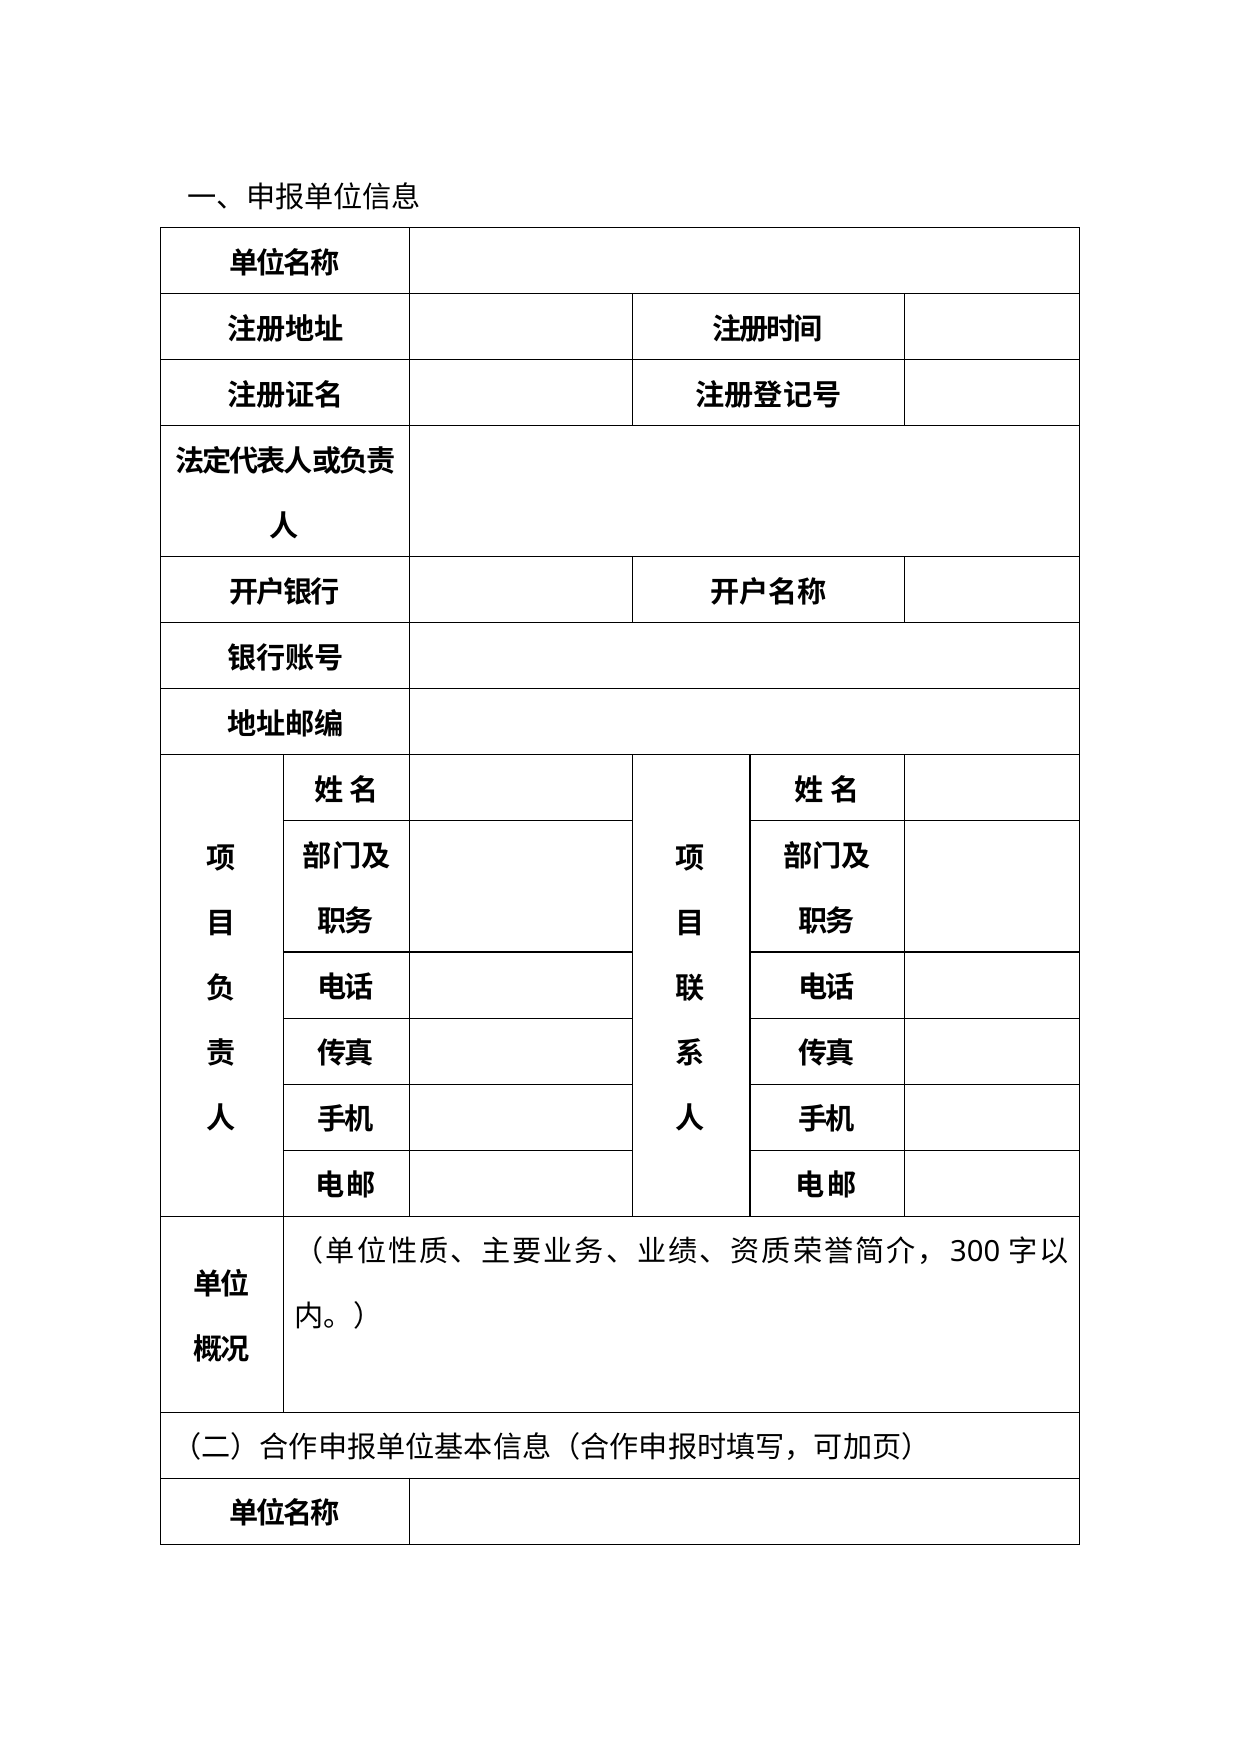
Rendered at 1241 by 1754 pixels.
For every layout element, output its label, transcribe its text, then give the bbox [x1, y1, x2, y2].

table_cell [410, 294, 632, 359]
table_cell [410, 821, 632, 951]
table_cell 银行账号 [161, 623, 409, 688]
table_cell [905, 953, 1079, 1017]
table_cell 项 目 负 责 人 [161, 755, 283, 1216]
table_cell [410, 1479, 1079, 1544]
table_cell [905, 1085, 1079, 1149]
table_cell [905, 821, 1079, 951]
table_cell [410, 689, 1079, 754]
table_cell 电话 [751, 953, 904, 1017]
table_cell （二）合作申报单位基本信息（合作申报时填写，可加页） [161, 1413, 1079, 1478]
table_cell 注册证名 [161, 360, 409, 425]
table_cell 姓 名 [751, 755, 904, 820]
table_cell [410, 557, 632, 622]
table_cell 部门及 职务 [284, 821, 409, 951]
table_cell 手机 [751, 1085, 904, 1149]
table_cell 注册地址 [161, 294, 409, 359]
text 一、申报单位信息 [187, 162, 1053, 227]
table_cell [410, 755, 632, 820]
table_cell 开户名称 [633, 557, 904, 622]
table_cell 单位 概况 [161, 1217, 283, 1412]
table_cell 电话 [284, 953, 409, 1017]
table_cell [410, 426, 1079, 556]
table_cell 注册时间 [633, 294, 904, 359]
table_cell [410, 1151, 632, 1216]
table_cell 单位名称 [161, 1479, 409, 1544]
table_header 单位名称 [161, 228, 409, 293]
table_cell [410, 1019, 632, 1083]
table_cell 地址邮编 [161, 689, 409, 754]
table_cell [905, 755, 1079, 820]
table_cell 传真 [751, 1019, 904, 1083]
table_cell 姓 名 [284, 755, 409, 820]
table_cell 电 邮 [751, 1151, 904, 1216]
table_cell [905, 294, 1079, 359]
table_cell [410, 1085, 632, 1149]
table_cell 开户银行 [161, 557, 409, 622]
table_cell 传真 [284, 1019, 409, 1083]
table_cell 部门及 职务 [751, 821, 904, 951]
table_cell 项 目 联 系 人 [633, 755, 749, 1216]
table_cell [905, 1151, 1079, 1216]
table_cell [410, 360, 632, 425]
table_cell [905, 557, 1079, 622]
table_cell 手机 [284, 1085, 409, 1149]
table_cell （单位性质、主要业务、业绩、资质荣誉简介，300字以内。） [284, 1217, 1079, 1412]
table_cell 电 邮 [284, 1151, 409, 1216]
table_cell 法定代表人或负责人 [161, 426, 409, 556]
table_header [410, 228, 1079, 293]
table_cell [905, 360, 1079, 425]
table_cell [905, 1019, 1079, 1083]
table_cell [410, 953, 632, 1017]
table_cell 注册登记号 [633, 360, 904, 425]
table_cell [410, 623, 1079, 688]
